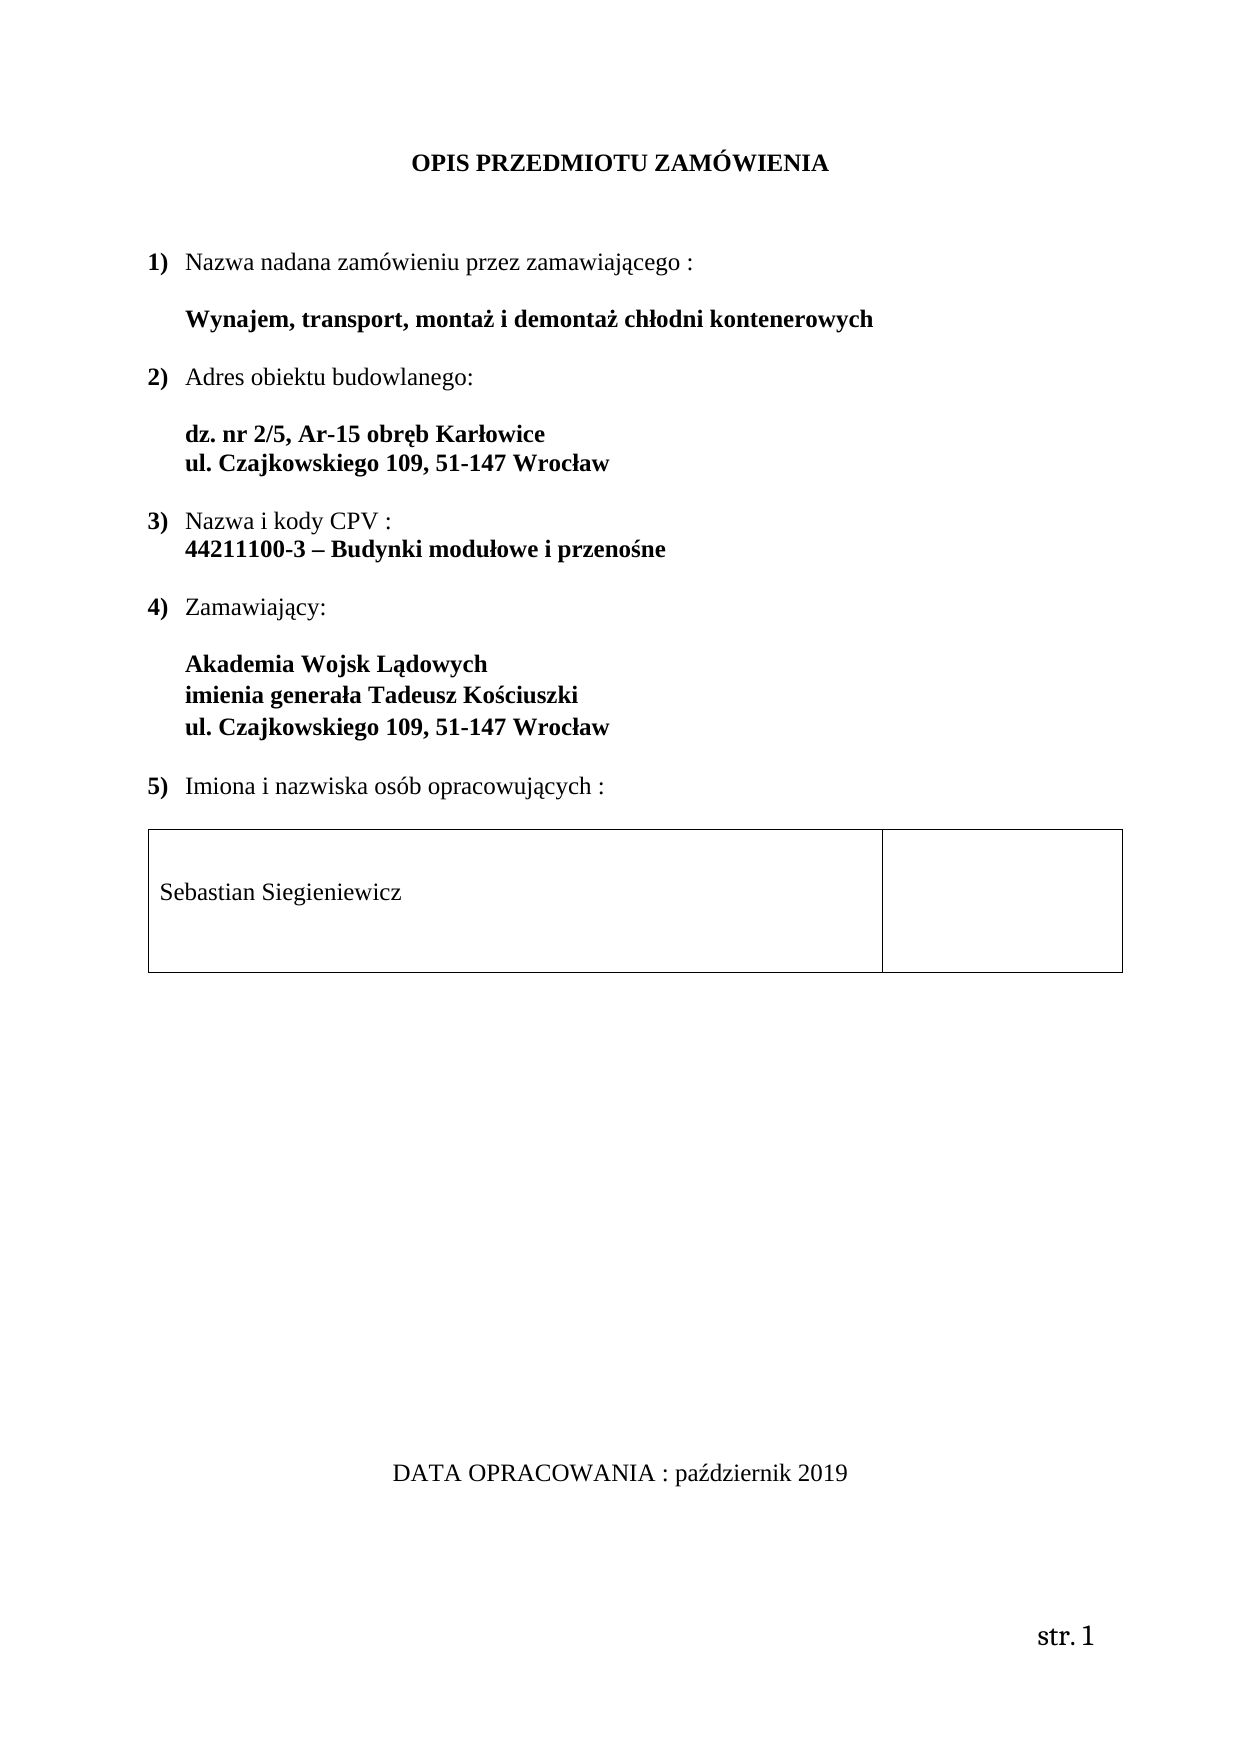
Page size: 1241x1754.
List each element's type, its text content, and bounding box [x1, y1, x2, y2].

text 44211100-3 – Budynki modułowe i przenośne [148, 534, 1093, 563]
text imienia generała Tadeusz Kościuszki [148, 681, 1093, 709]
list ul. Czajkowskiego 109, 51-147 Wrocław [185, 448, 1093, 477]
table_header Sebastian Siegieniewicz [149, 830, 882, 972]
list Adres obiektu budowlanego: [147, 362, 1093, 391]
list Imiona i nazwiska osób opracowujących : [147, 771, 1093, 800]
list Zamawiający: [147, 592, 1093, 621]
list Wynajem, transport, montaż i demontaż chłodni kontenerowych [185, 304, 1093, 333]
text OPIS PRZEDMIOTU ZAMÓWIENIA [148, 148, 1093, 176]
text DATA OPRACOWANIA : październik 2019 [148, 1458, 1093, 1487]
text ul. Czajkowskiego 109, 51-147 Wrocław [148, 712, 1093, 740]
table_header [883, 830, 1122, 972]
list dz. nr 2/5, Ar-15 obręb Karłowice [185, 419, 1093, 448]
list Nazwa i kody CPV : [147, 506, 1093, 534]
list Nazwa nadana zamówieniu przez zamawiającego : [147, 247, 1093, 276]
text Akademia Wojsk Lądowych [148, 649, 1093, 678]
